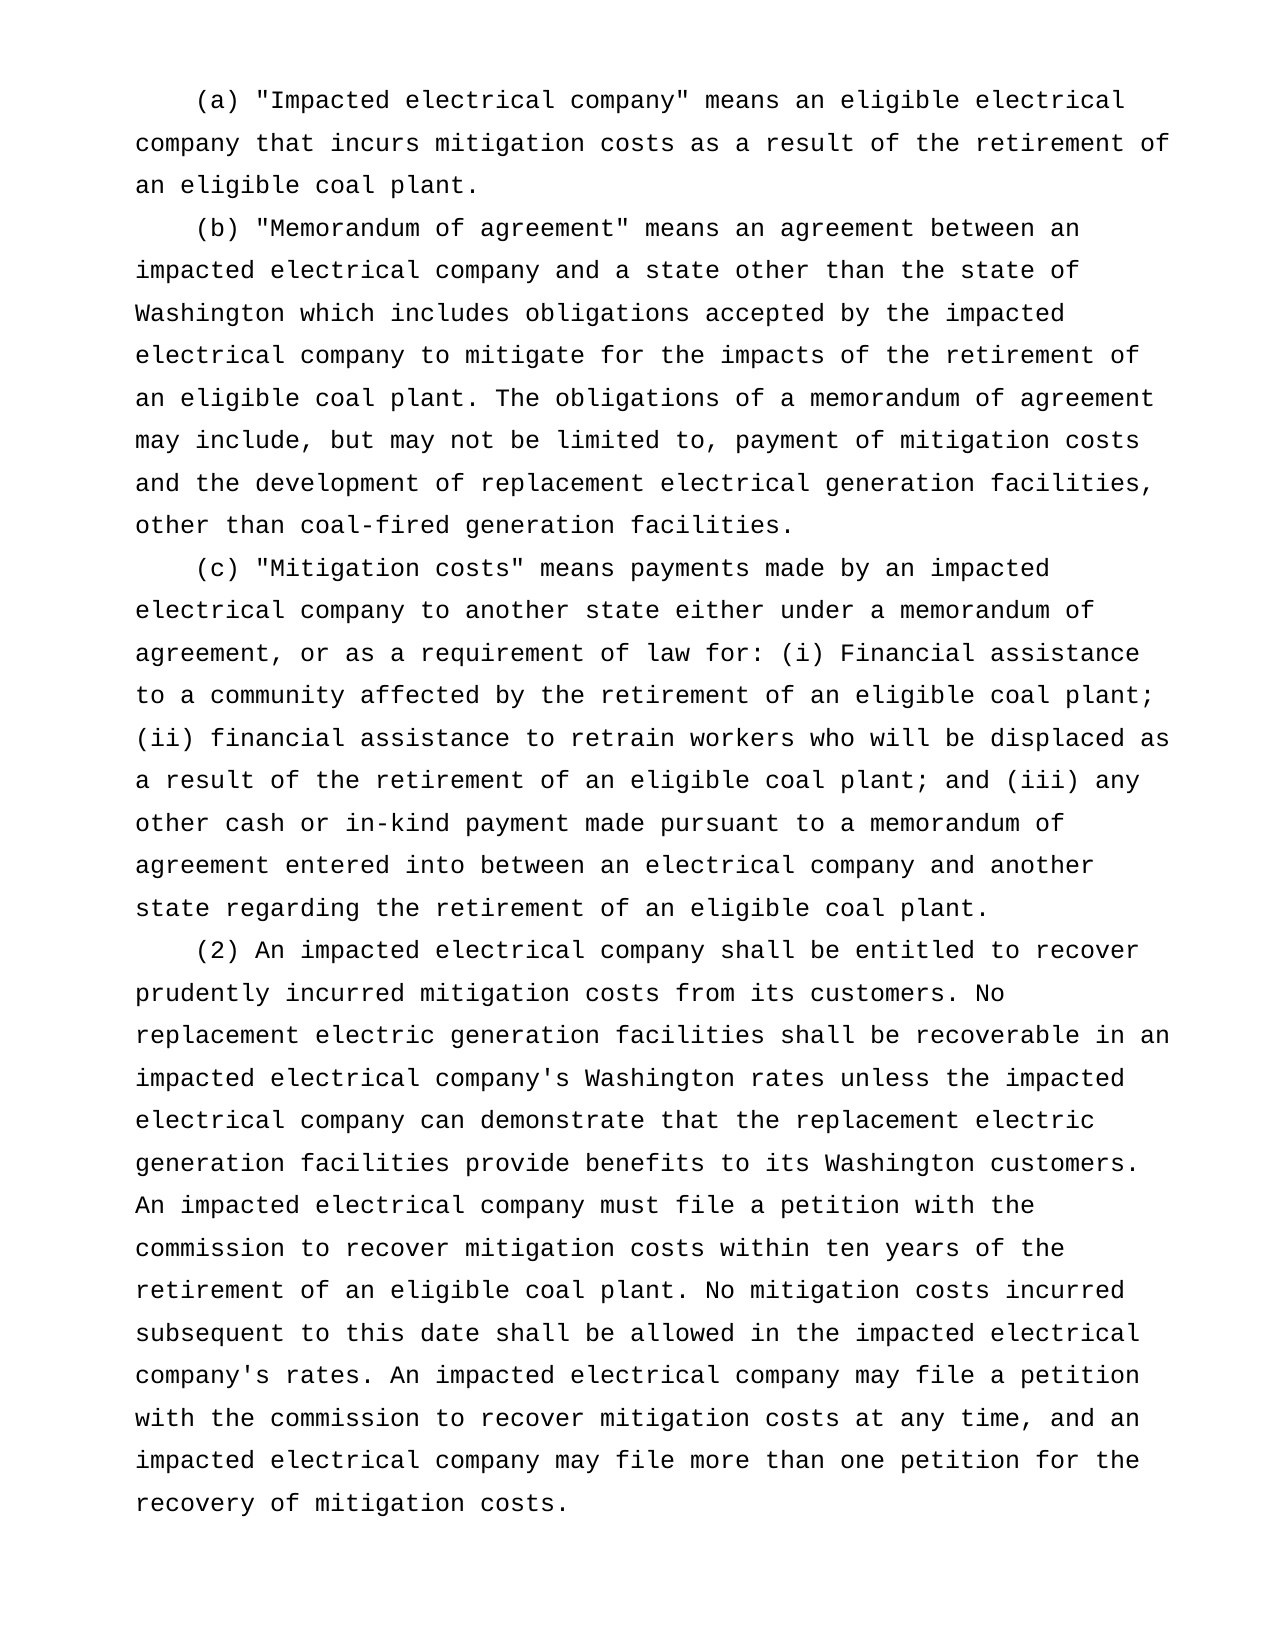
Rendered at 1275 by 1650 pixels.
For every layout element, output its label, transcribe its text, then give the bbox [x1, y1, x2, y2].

text (c) "Mitigation costs" means payments made by an impacted electrical company to another state either under a memorandum of agreement, or as a requirement of law for: (i) Financial assistance to a community affected by the retirement of an eligible coal plant; (ii) financial assistance to retrain workers who will be displaced as a result of the retirement of an eligible coal plant; and (iii) any other cash or in-kind payment made pursuant to a memorandum of agreement entered into between an electrical company and another state regarding the retirement of an eligible coal plant. [135, 542, 1170, 925]
text (b) "Memorandum of agreement" means an agreement between an impacted electrical company and a state other than the state of Washington which includes obligations accepted by the impacted electrical company to mitigate for the impacts of the retirement of an eligible coal plant. The obligations of a memorandum of agreement may include, but may not be limited to, payment of mitigation costs and the development of replacement electrical generation facilities, other than coal-fired generation facilities. [135, 202, 1170, 542]
text (2) An impacted electrical company shall be entitled to recover prudently incurred mitigation costs from its customers. No replacement electric generation facilities shall be recoverable in an impacted electrical company's Washington rates unless the impacted electrical company can demonstrate that the replacement electric generation facilities provide benefits to its Washington customers. An impacted electrical company must file a petition with the commission to recover mitigation costs within ten years of the retirement of an eligible coal plant. No mitigation costs incurred subsequent to this date shall be allowed in the impacted electrical company's rates. An impacted electrical company may file a petition with the commission to recover mitigation costs at any time, and an impacted electrical company may file more than one petition for the recovery of mitigation costs. [135, 925, 1170, 1520]
text (a) "Impacted electrical company" means an eligible electrical company that incurs mitigation costs as a result of the retirement of an eligible coal plant. [135, 75, 1170, 202]
